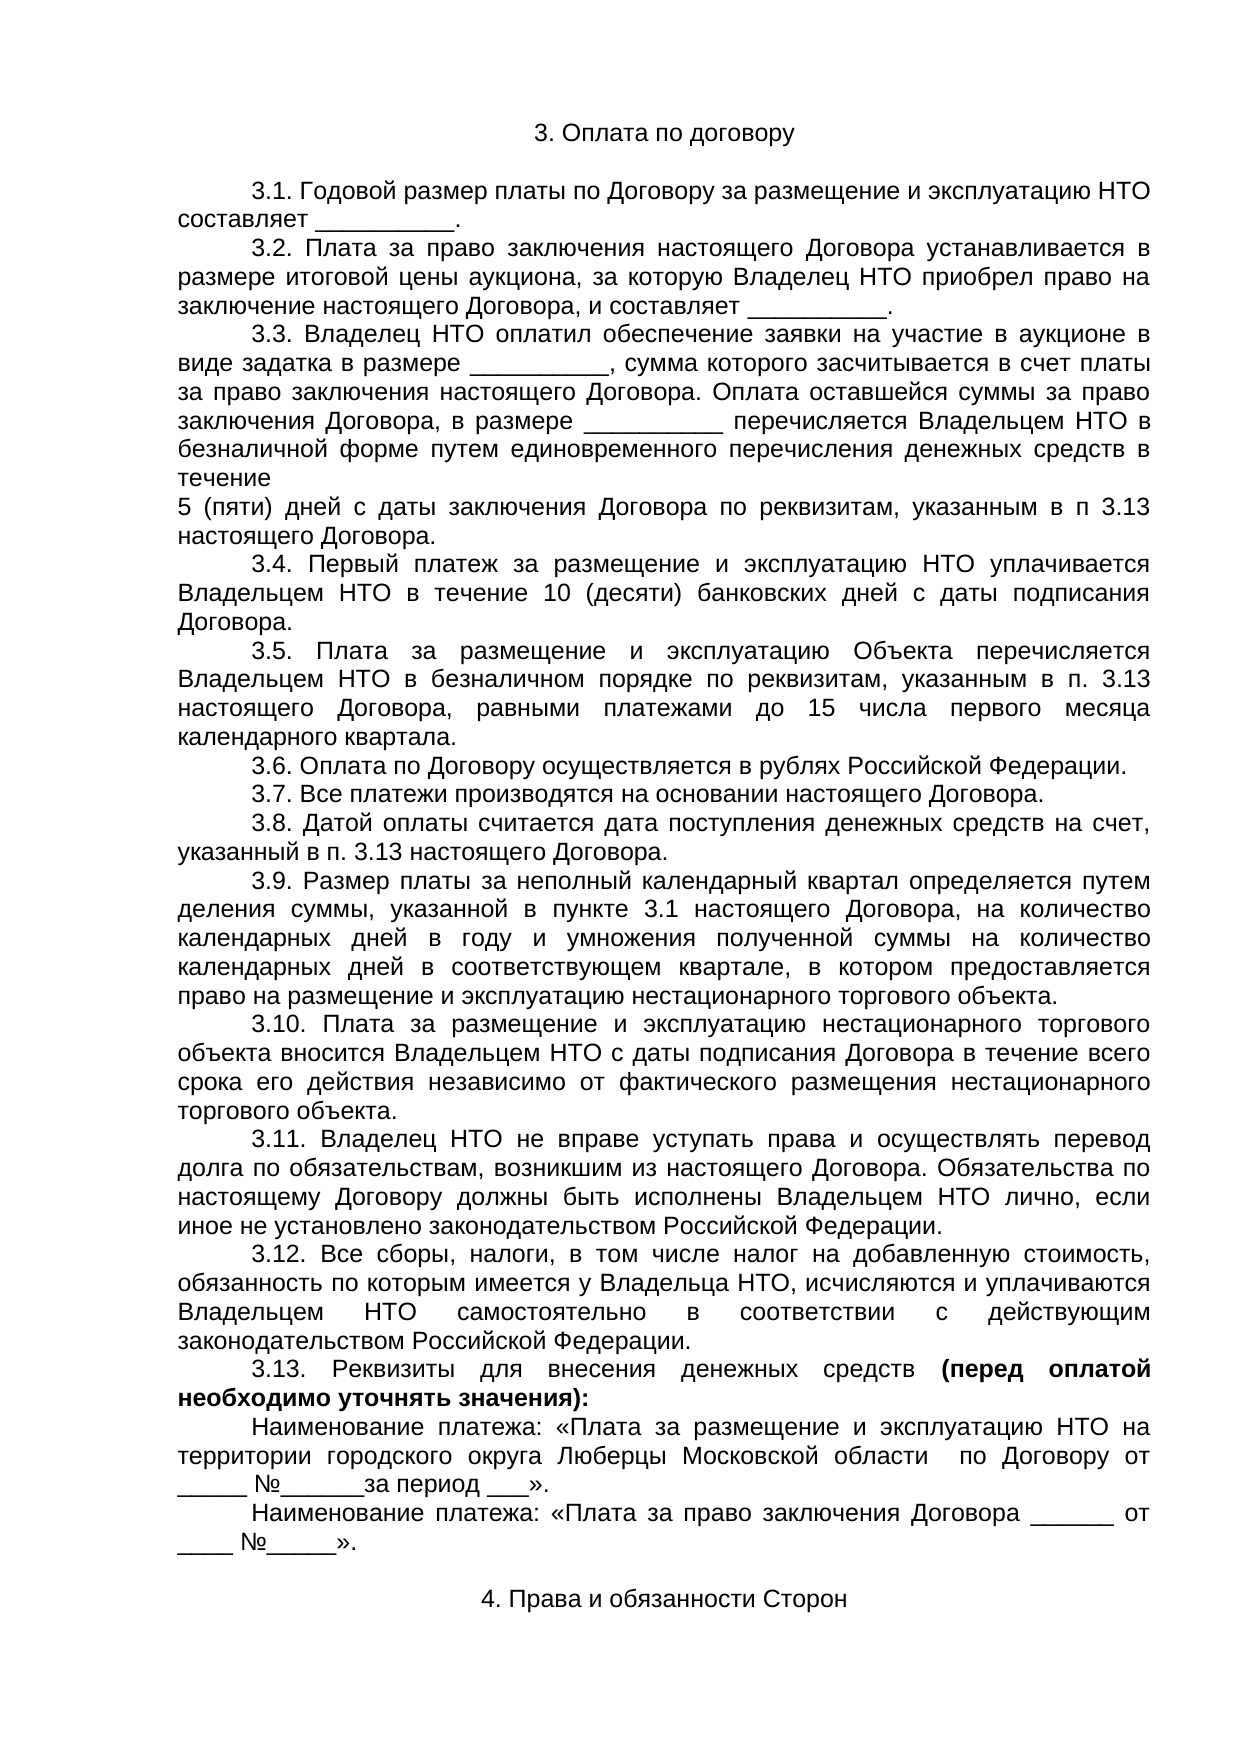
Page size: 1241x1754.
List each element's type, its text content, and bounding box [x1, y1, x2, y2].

text 3.7. Все платежи производятся на основании настоящего Договора. [177, 779, 1152, 808]
text 4. Права и обязанности Сторон [177, 1584, 1152, 1613]
text 3. Оплата по договору [177, 118, 1152, 147]
text Наименование платежа: «Плата за размещение и эксплуатацию НТО на территории городского округа Люберцы Московской области по Договору от _____ №______за период ___». [177, 1412, 1152, 1498]
text 3.8. Датой оплаты считается дата поступления денежных средств на счет, указанный в п. 3.13 настоящего Договора. [177, 808, 1152, 866]
text 3.1. Годовой размер платы по Договору за размещение и эксплуатацию НТО составляет __________. [177, 176, 1152, 233]
text 3.2. Плата за право заключения настоящего Договора устанавливается в размере итоговой цены аукциона, за которую Владелец НТО приобрел право на заключение настоящего Договора, и составляет __________. [177, 233, 1152, 319]
text 3.11. Владелец НТО не вправе уступать права и осуществлять перевод долга по обязательствам, возникшим из настоящего Договора. Обязательства по настоящему Договору должны быть исполнены Владельцем НТО лично, если иное не установлено законодательством Российской Федерации. [177, 1124, 1152, 1239]
text 3.6. Оплата по Договору осуществляется в рублях Российской Федерации. [177, 751, 1152, 779]
text 3.5. Плата за размещение и эксплуатацию Объекта перечисляется Владельцем НТО в безналичном порядке по реквизитам, указанным в п. 3.13 настоящего Договора, равными платежами до 15 числа первого месяца календарного квартала. [177, 636, 1152, 751]
text 3.4. Первый платеж за размещение и эксплуатацию НТО уплачивается Владельцем НТО в течение 10 (десяти) банковских дней с даты подписания Договора. [177, 549, 1152, 636]
text 3.13. Реквизиты для внесения денежных средств (перед оплатой необходимо уточнять значения): [177, 1354, 1152, 1412]
text Наименование платежа: «Плата за право заключения Договора ______ от ____ №_____». [177, 1498, 1152, 1556]
text 3.12. Все сборы, налоги, в том числе налог на добавленную стоимость, обязанность по которым имеется у Владельца НТО, исчисляются и уплачиваются Владельцем НТО самостоятельно в соответствии с действующим законодательством Российской Федерации. [177, 1239, 1152, 1354]
text 3.9. Размер платы за неполный календарный квартал определяется путем деления суммы, указанной в пункте 3.1 настоящего Договора, на количество календарных дней в году и умножения полученной суммы на количество календарных дней в соответствующем квартале, в котором предоставляется право на размещение и эксплуатацию нестационарного торгового объекта. [177, 866, 1152, 1009]
text 3.10. Плата за размещение и эксплуатацию нестационарного торгового объекта вносится Владельцем НТО с даты подписания Договора в течение всего срока его действия независимо от фактического размещения нестационарного торгового объекта. [177, 1009, 1152, 1124]
text 3.3. Владелец НТО оплатил обеспечение заявки на участие в аукционе в виде задатка в размере __________, сумма которого засчитывается в счет платы за право заключения настоящего Договора. Оплата оставшейся суммы за право заключения Договора, в размере __________ перечисляется Владельцем НТО в безналичной форме путем единовременного перечисления денежных средств в течение 5 (пяти) дней с даты заключения Договора по реквизитам, указанным в п 3.13 настоящего Договора. [177, 319, 1152, 549]
